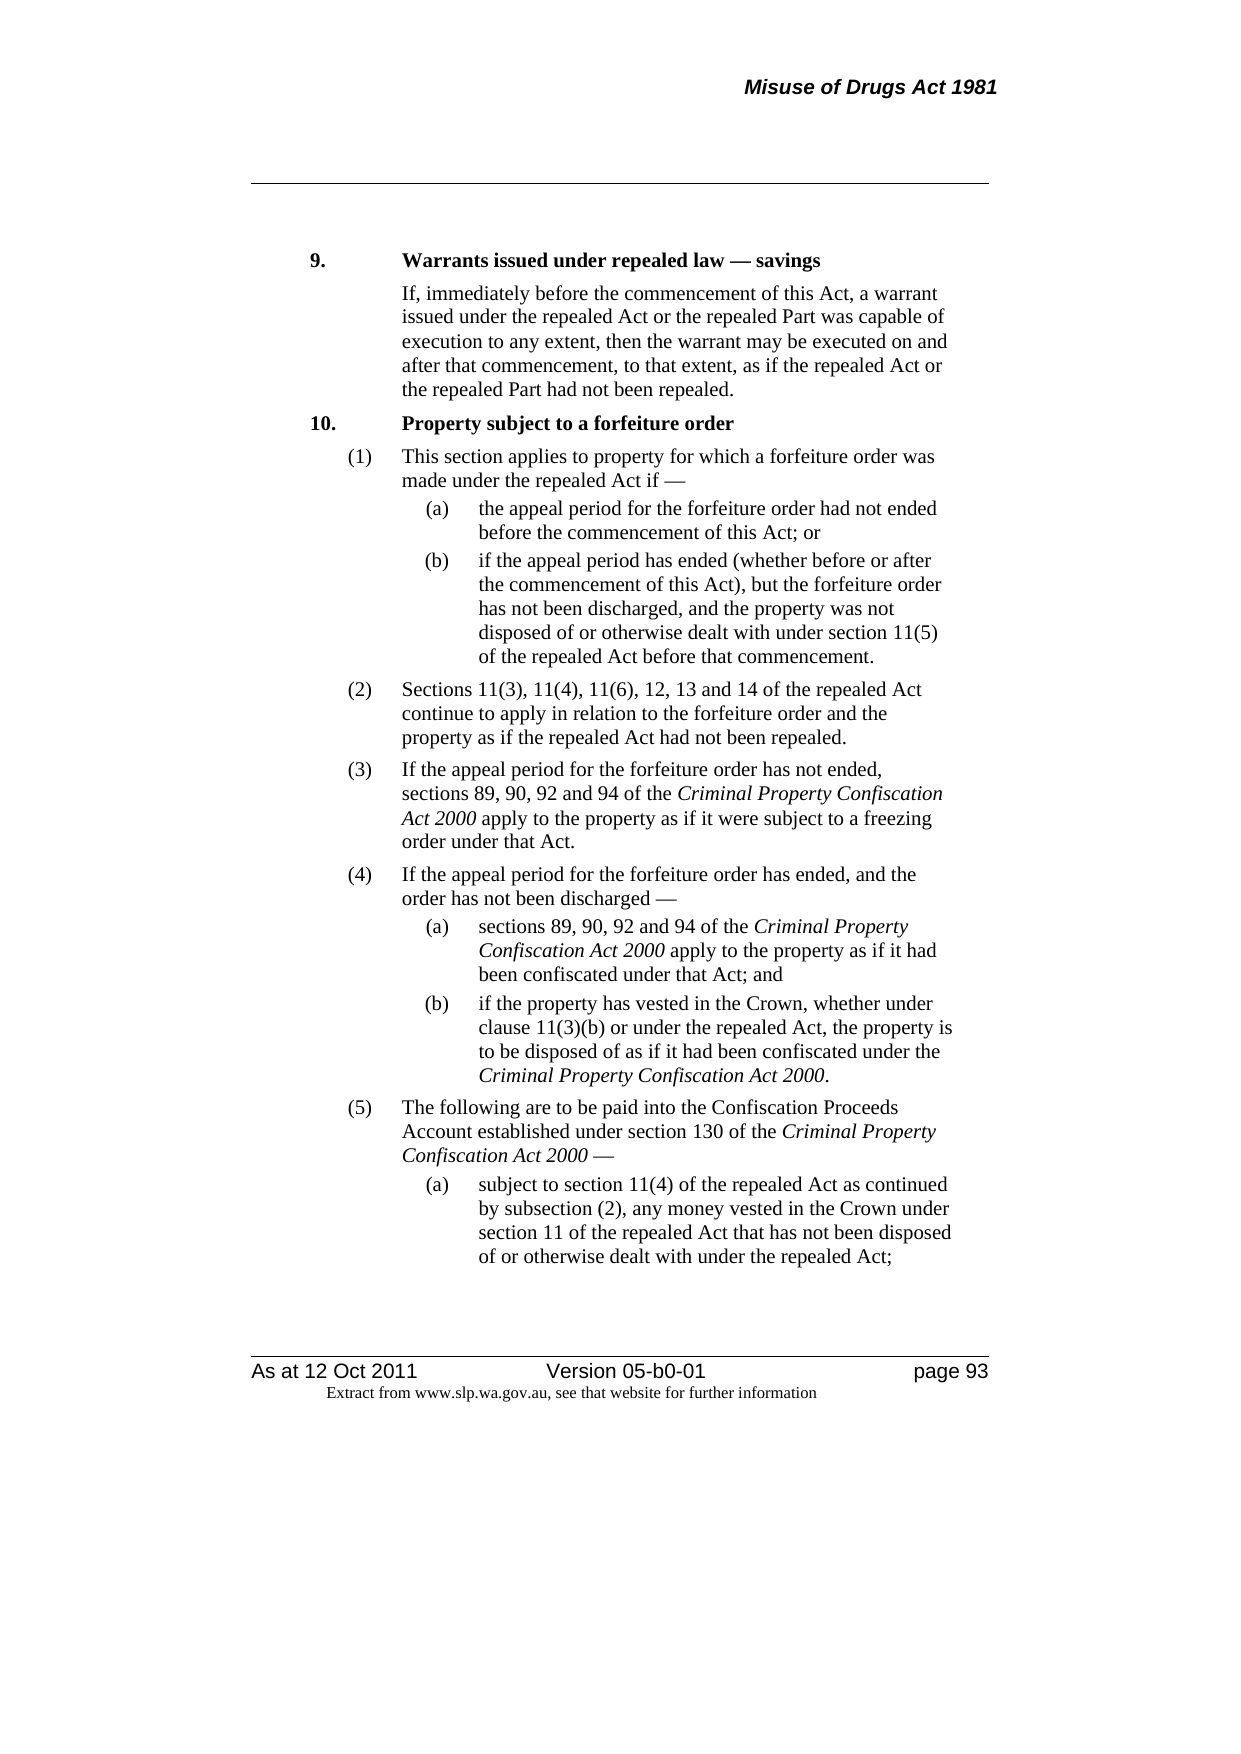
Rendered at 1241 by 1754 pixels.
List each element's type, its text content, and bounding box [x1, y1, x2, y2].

text (4) If the appeal period for the forfeiture order has ended, and the order has not been discharged — [313, 862, 960, 910]
text (b) if the property has vested in the Crown, whether under clause 11(3)(b) or under the repealed Act, the property is to be disposed of as if it had been confiscated under the Criminal Property Confiscation Act 2000. [390, 991, 960, 1087]
text (5) The following are to be paid into the Confiscation Proceeds Account established under section 130 of the Criminal Property Confiscation Act 2000 — [313, 1095, 960, 1167]
text (3) If the appeal period for the forfeiture order has not ended, sections 89, 90, 92 and 94 of the Criminal Property Confiscation Act 2000 apply to the property as if it were subject to a freezing order under that Act. [313, 757, 960, 853]
text (a) the appeal period for the forfeiture order had not ended before the commencement of this Act; or [390, 496, 960, 544]
text (a) sections 89, 90, 92 and 94 of the Criminal Property Confiscation Act 2000 apply to the property as if it had been confiscated under that Act; and [390, 914, 960, 986]
text (1) This section applies to property for which a forfeiture order was made under the repealed Act if — [313, 443, 960, 492]
subtitle 10. Property subject to a forfeiture order [310, 411, 960, 435]
text If, immediately before the commencement of this Act, a warrant issued under the repealed Act or the repealed Part was capable of execution to any extent, then the warrant may be executed on and after that commencement, to that extent, as if the repealed Act or the repealed Part had not been repealed. [313, 280, 960, 401]
subtitle 9. Warrants issued under repealed law — savings [310, 248, 960, 272]
text (2) Sections 11(3), 11(4), 11(6), 12, 13 and 14 of the repealed Act continue to apply in relation to the forfeiture order and the property as if the repealed Act had not been repealed. [313, 677, 960, 749]
text (b) if the appeal period has ended (whether before or after the commencement of this Act), but the forfeiture order has not been discharged, and the property was not disposed of or otherwise dealt with under section 11(5) of the repealed Act before that commencement. [390, 548, 960, 668]
text (a) subject to section 11(4) of the repealed Act as continued by subsection (2), any money vested in the Crown under section 11 of the repealed Act that has not been disposed of or otherwise dealt with under the repealed Act; [390, 1171, 960, 1268]
